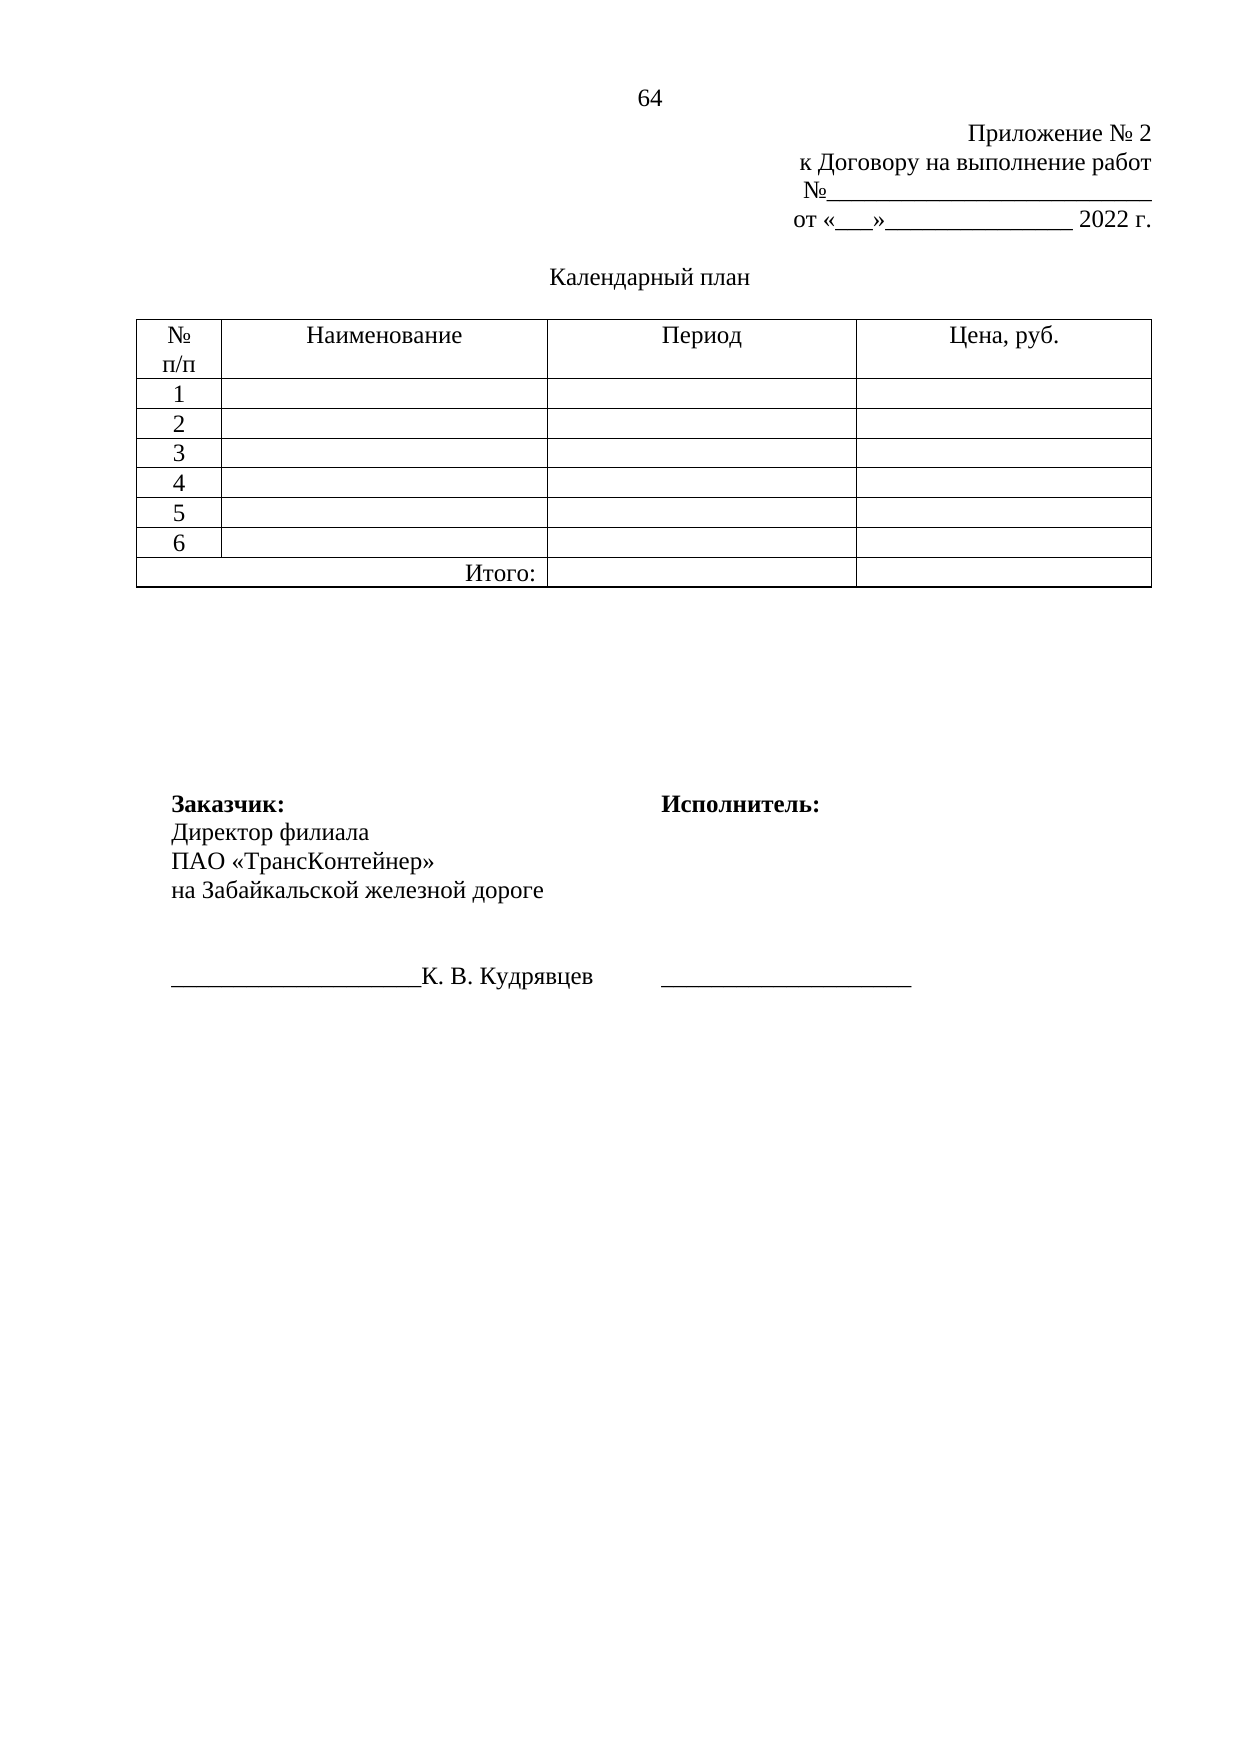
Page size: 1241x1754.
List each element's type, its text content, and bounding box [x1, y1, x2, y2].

table_cell 3 [137, 439, 221, 467]
table_cell [222, 468, 547, 497]
table_cell 2 [137, 409, 221, 437]
table_cell [857, 468, 1151, 497]
table_cell [222, 409, 547, 437]
table_cell [857, 409, 1151, 437]
table_cell [222, 498, 547, 527]
table_cell [548, 439, 856, 467]
text к Договору на выполнение работ [148, 147, 1152, 176]
text №__________________________ [148, 176, 1152, 204]
table_cell [222, 379, 547, 408]
table_header № п/п [137, 320, 221, 378]
table_header Исполнитель: ____________________ [650, 789, 1122, 1019]
text Приложение № 2 [148, 118, 1152, 147]
text от «___»_______________ 2022 г. [148, 204, 1152, 233]
table_cell [857, 379, 1151, 408]
table_cell 5 [137, 498, 221, 527]
table_cell [548, 379, 856, 408]
table_cell [857, 558, 1151, 586]
text Календарный план [148, 262, 1152, 291]
table_cell [222, 439, 547, 467]
table_cell [857, 439, 1151, 467]
table_cell 6 [137, 528, 221, 557]
table_cell [857, 528, 1151, 557]
table_cell [222, 528, 547, 557]
table_header Наименование [222, 320, 547, 378]
table_header Заказчик: Директор филиала ПАО «ТрансКонтейнер» на Забайкальской железной дороге ____________________К. В. Кудрявцев [160, 789, 650, 1019]
table_cell Итого: [137, 558, 547, 586]
table_cell [857, 498, 1151, 527]
table_cell [548, 409, 856, 437]
table_cell [548, 528, 856, 557]
table_cell [548, 468, 856, 497]
table_cell 1 [137, 379, 221, 408]
table_header Период [548, 320, 856, 378]
table_cell 4 [137, 468, 221, 497]
table_header Цена, руб. [857, 320, 1151, 378]
table_cell [548, 498, 856, 527]
table_cell [548, 558, 856, 586]
